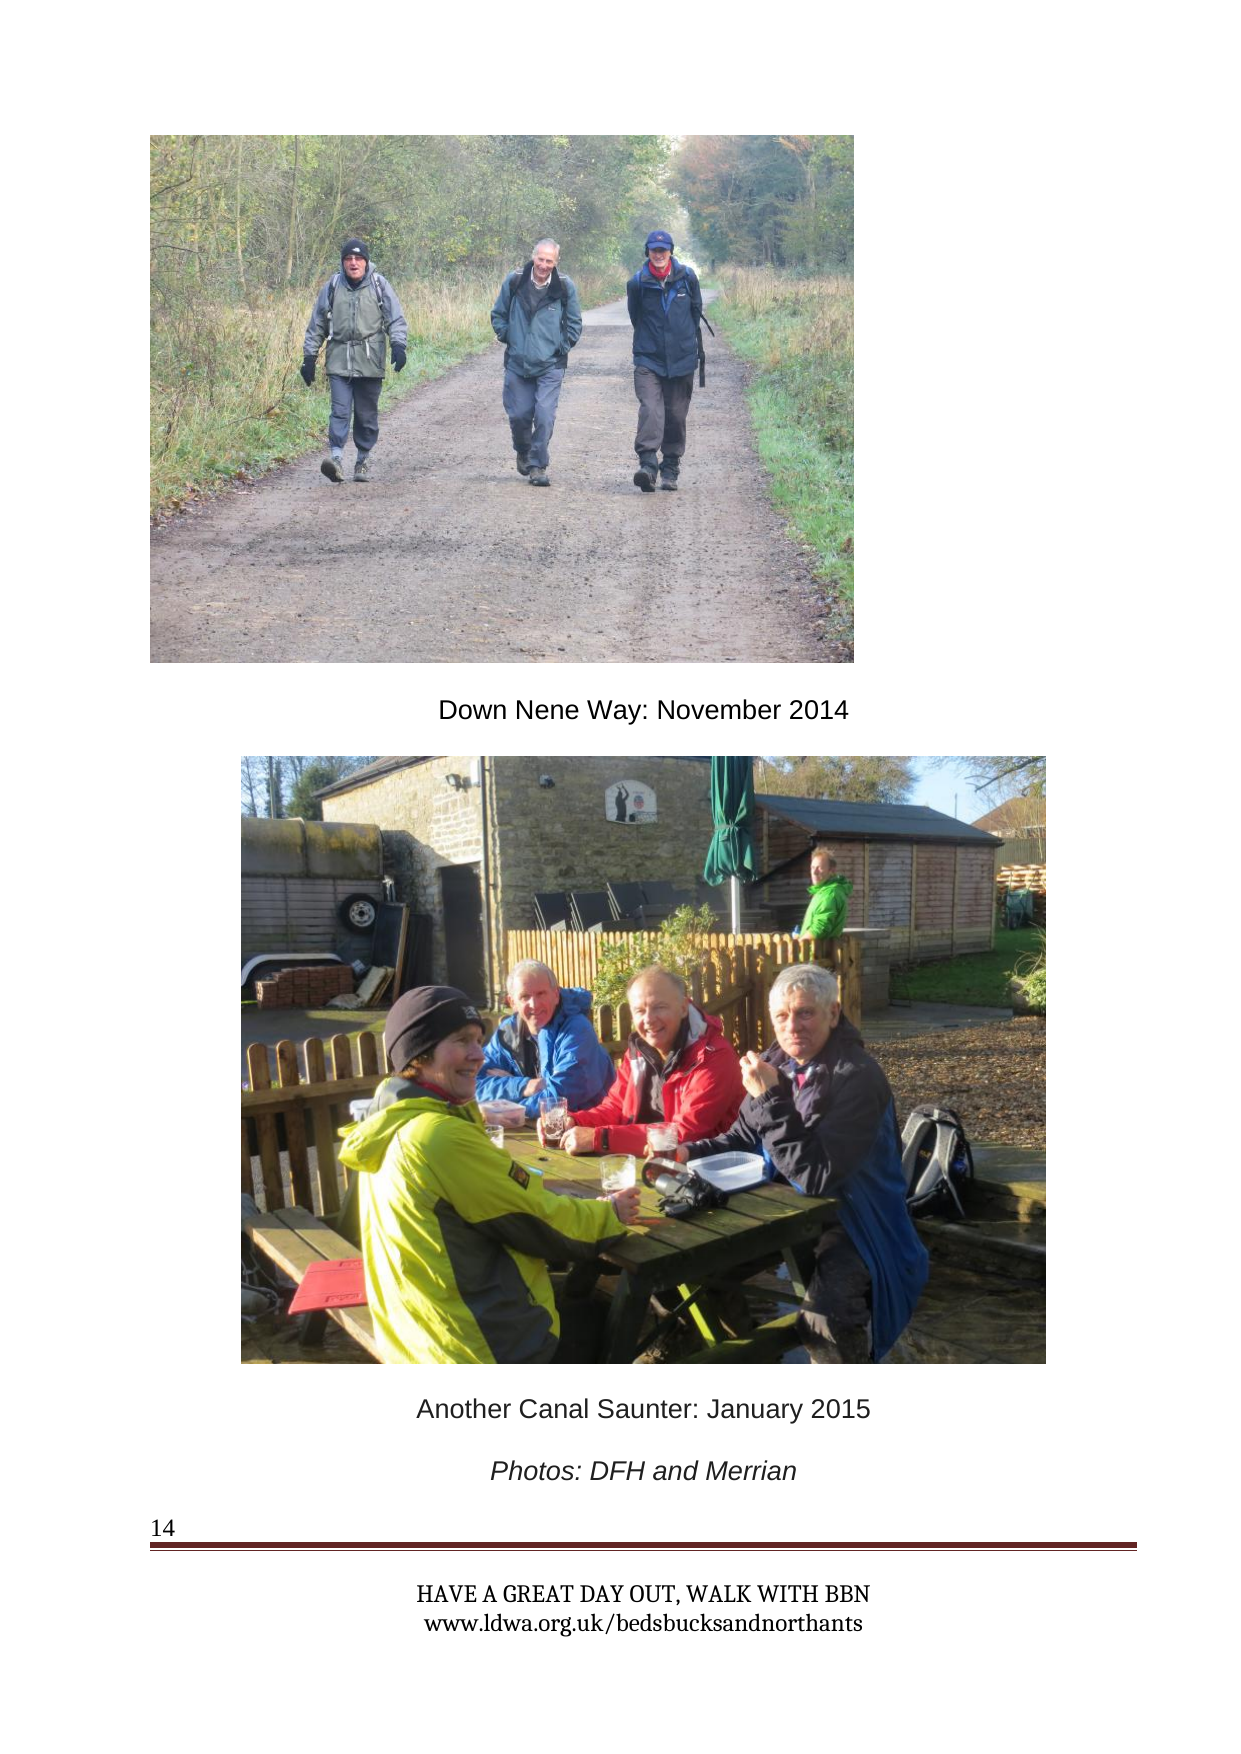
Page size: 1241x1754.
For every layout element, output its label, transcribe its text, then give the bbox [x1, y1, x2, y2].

picture [241, 756, 1046, 1364]
text Another Canal Saunter: January 2015 [150, 1393, 1137, 1424]
picture [150, 135, 854, 663]
text Photos: DFH and Merrian [150, 1455, 1137, 1486]
text Down Nene Way: November 2014 [150, 694, 1137, 725]
